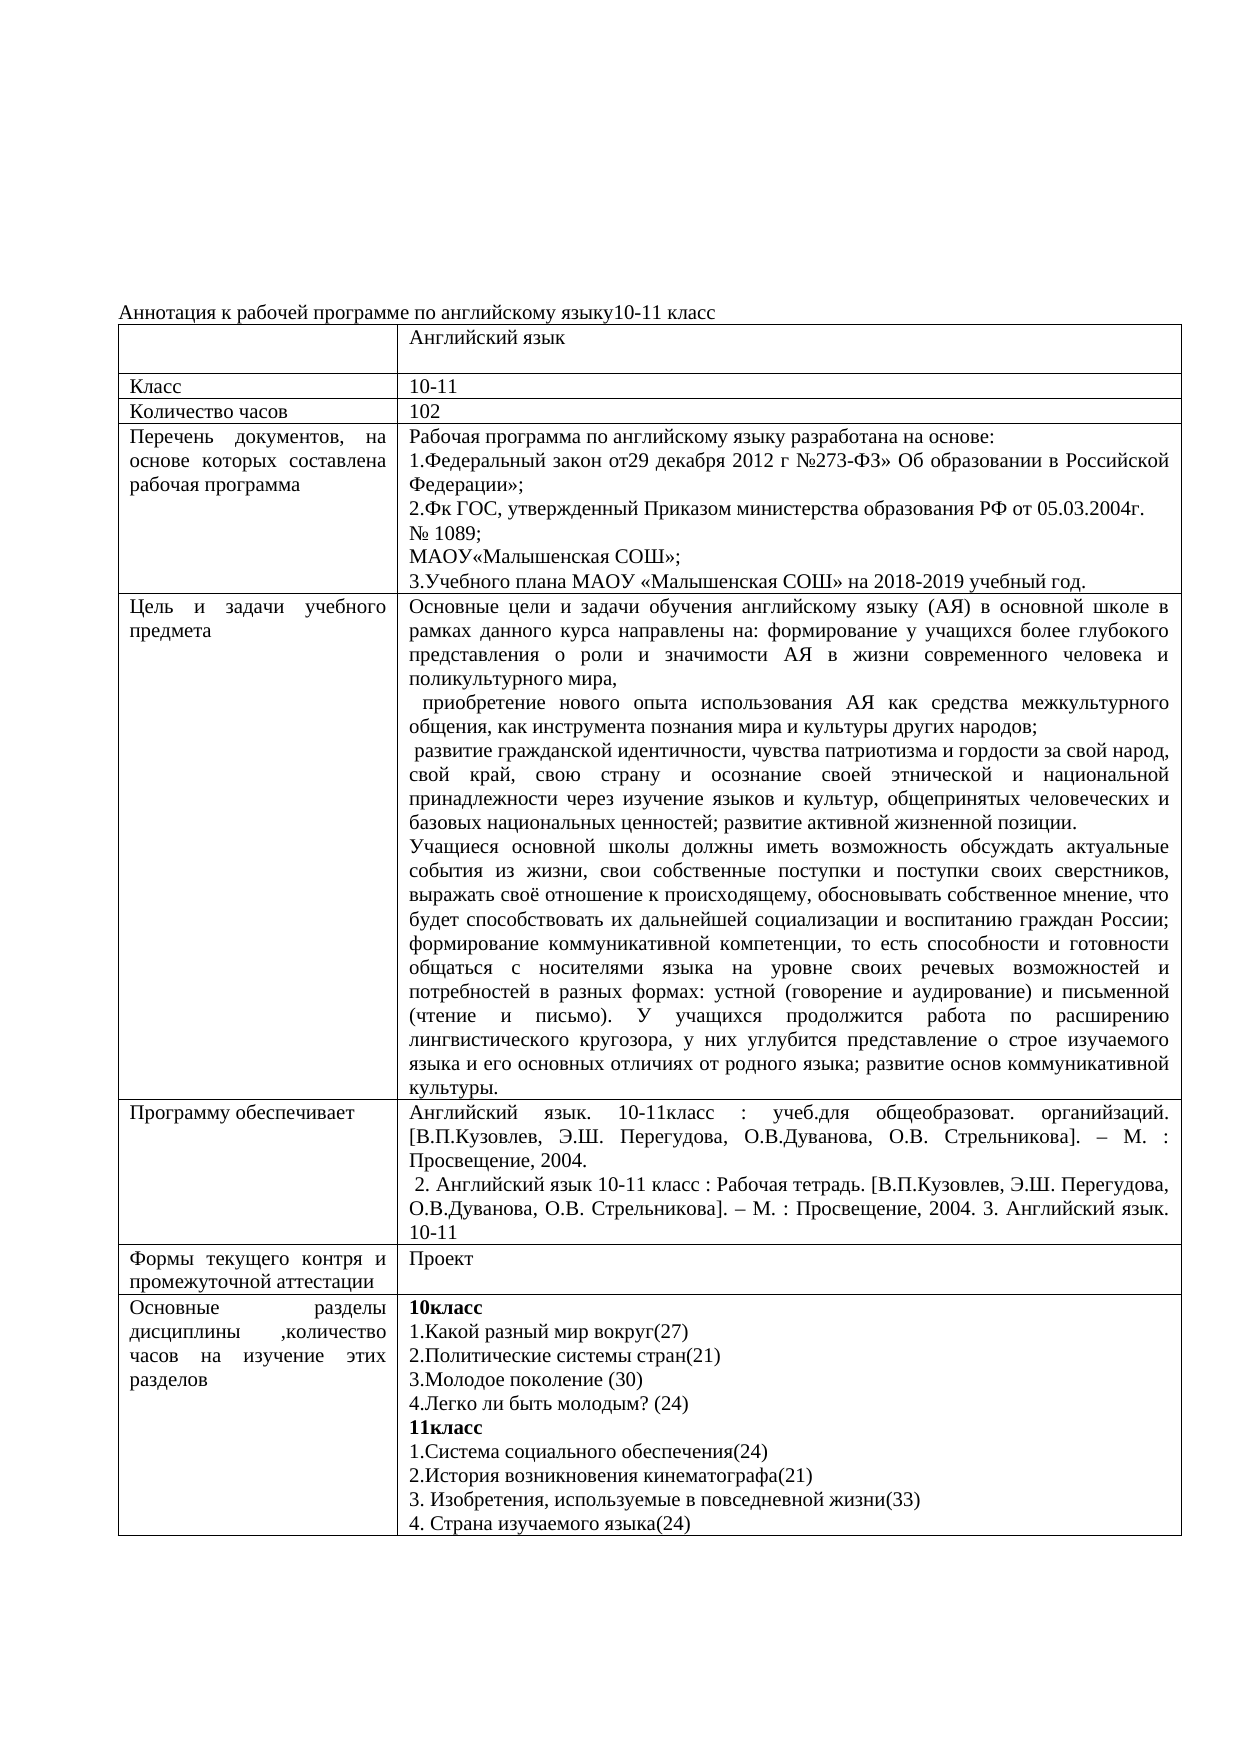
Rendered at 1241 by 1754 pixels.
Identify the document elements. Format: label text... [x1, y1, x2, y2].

table_cell 102 [398, 399, 1181, 423]
table_cell Основные цели и задачи обучения английскому языку (АЯ) в основной школе в рамках данного курса направлены на: формирование у учащихся более глубокого представления о роли и значимости АЯ в жизни современного человека и поликультурного мира, приобретение нового опыта использования АЯ как средства межкультурного общения, как инструмента познания мира и культуры других народов; развитие гражданской идентичности, чувства патриотизма и гордости за свой народ, свой край, свою страну и осознание своей этнической и национальной принадлежности через изучение языков и культур, общепринятых человеческих и базовых национальных ценностей; развитие активной жизненной позиции. Учащиеся основной школы должны иметь возможность обсуждать актуальные события из жизни, свои собственные поступки и поступки своих сверстников, выражать своё отношение к происходящему, обосновывать собственное мнение, что будет способствовать их дальнейшей социализации и воспитанию граждан России; формирование коммуникативной компетенции, то есть способности и готовности общаться с носителями языка на уровне своих речевых возможностей и потребностей в разных формах: устной (говорение и аудирование) и письменной (чтение и письмо). У учащихся продолжится работа по расширению лингвистического кругозора, у них углубится представление о строе изучаемого языка и его основных отличиях от родного языка; развитие основ коммуникативной культуры. [398, 594, 1181, 1099]
table_cell Формы текущего контря и промежуточной аттестации [119, 1245, 397, 1293]
table_cell 10-11 [398, 374, 1181, 398]
table_cell Класс [119, 374, 397, 398]
table_cell Рабочая программа по английскому языку разработана на основе: 1.Федеральный закон от29 декабря 2012 г №273-ФЗ» Об образовании в Российской Федерации»; 2.Фк ГОС, утвержденный Приказом министерства образования РФ от 05.03.2004г. № 1089; МАОУ«Малышенская СОШ»; 3.Учебного плана МАОУ «Малышенская СОШ» на 2018-2019 учебный год. [398, 424, 1181, 593]
table_header Английский язык [398, 325, 1181, 373]
table_cell Цель и задачи учебного предмета [119, 594, 397, 1099]
table_cell 10класс 1.Какой разный мир вокруг(27) 2.Политические системы стран(21) 3.Молодое поколение (30) 4.Легко ли быть молодым? (24) 11класс 1.Система социального обеспечения(24) 2.История возникновения кинематографа(21) 3. Изобретения, используемые в повседневной жизни(33) 4. Страна изучаемого языка(24) [398, 1295, 1181, 1535]
table_header [119, 325, 397, 373]
table_cell Проект [398, 1245, 1181, 1293]
text Аннотация к рабочей программе по английскому языку10-11 класс [118, 300, 1181, 324]
table_cell Количество часов [119, 399, 397, 423]
table_cell Английский язык. 10-11класс : учеб.для общеобразоват. органийзаций. [В.П.Кузовлев, Э.Ш. Перегудова, О.В.Дуванова, О.В. Стрельникова]. – М. : Просвещение, 2004. 2. Английский язык 10-11 класс : Рабочая тетрадь. [В.П.Кузовлев, Э.Ш. Перегудова, О.В.Дуванова, О.В. Стрельникова]. – М. : Просвещение, 2004. 3. Английский язык. 10-11 [398, 1100, 1181, 1244]
table_cell Программу обеспечивает [119, 1100, 397, 1244]
table_cell Перечень документов, на основе которых составлена рабочая программа [119, 424, 397, 593]
table_cell Основные разделы дисциплины ,количество часов на изучение этих разделов [119, 1295, 397, 1535]
